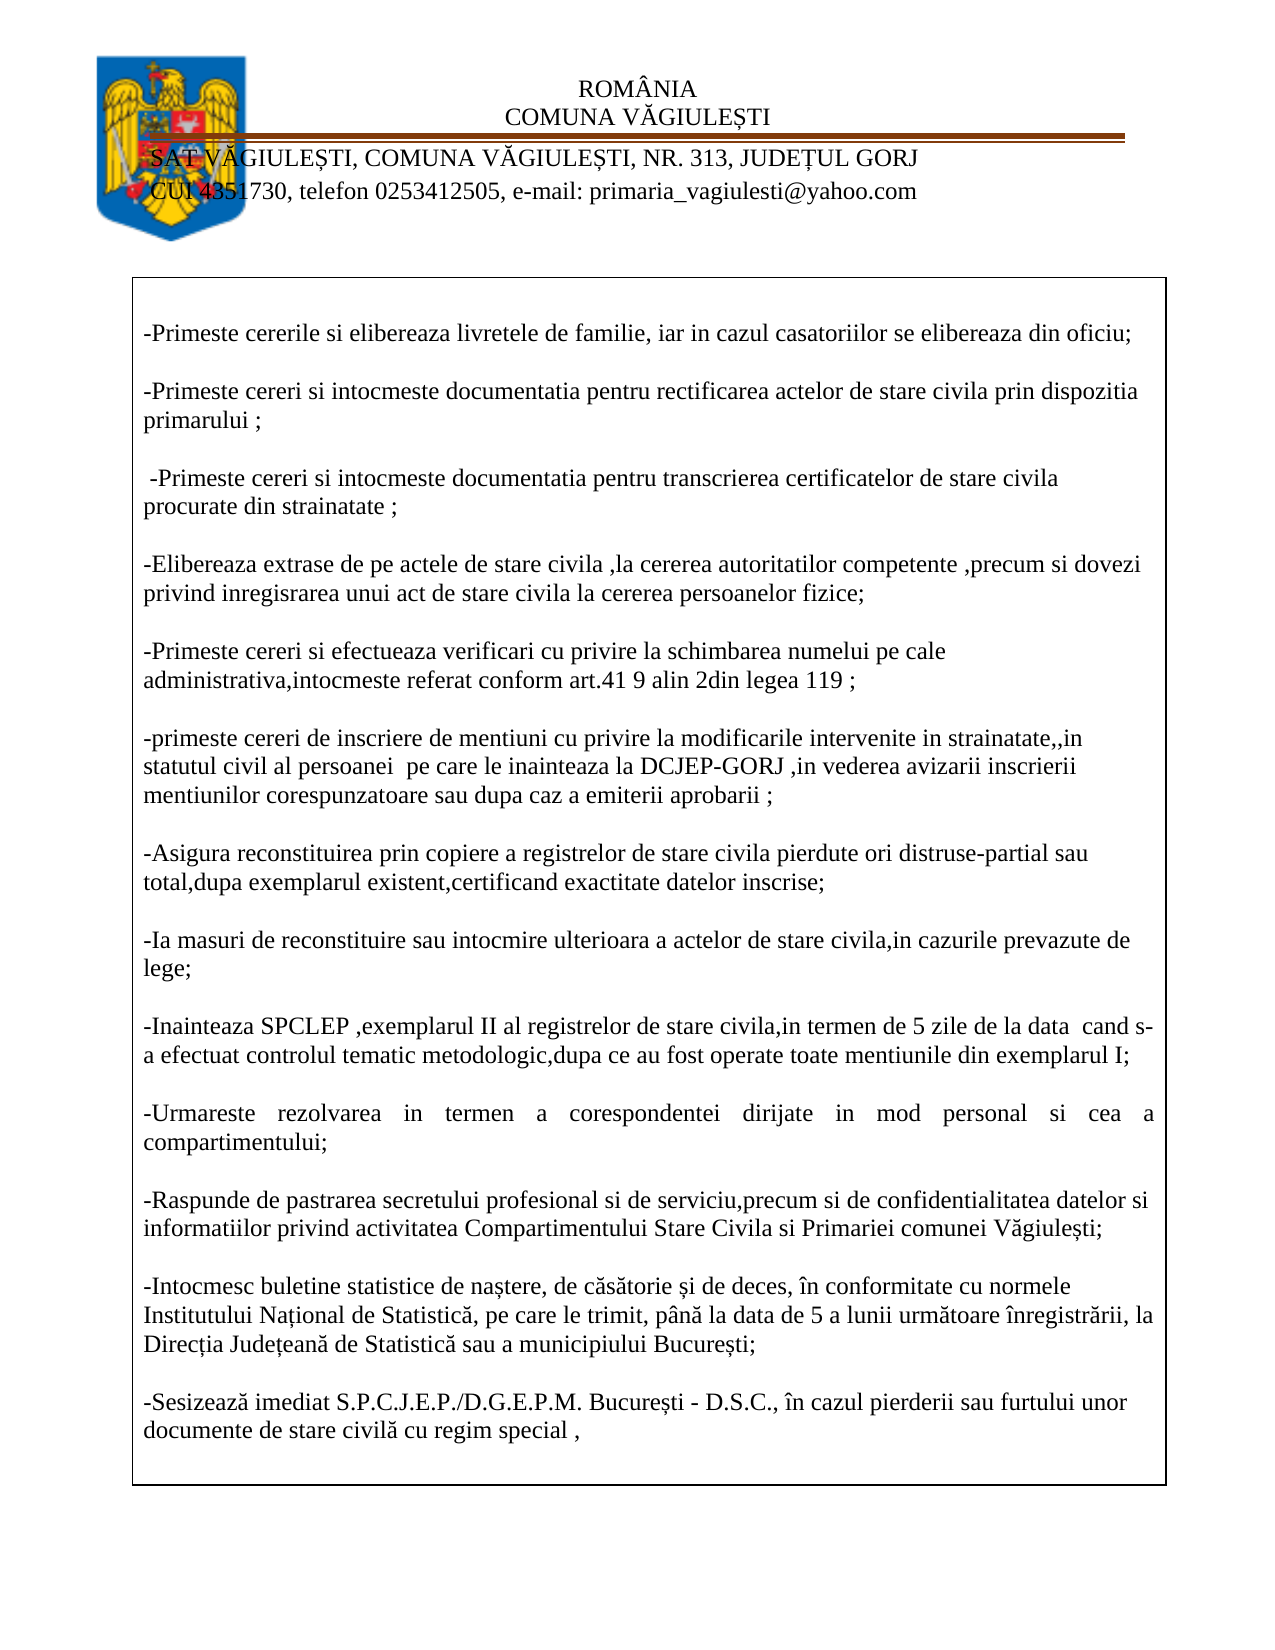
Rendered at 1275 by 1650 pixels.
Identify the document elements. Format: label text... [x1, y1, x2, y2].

picture [84, 48, 261, 246]
